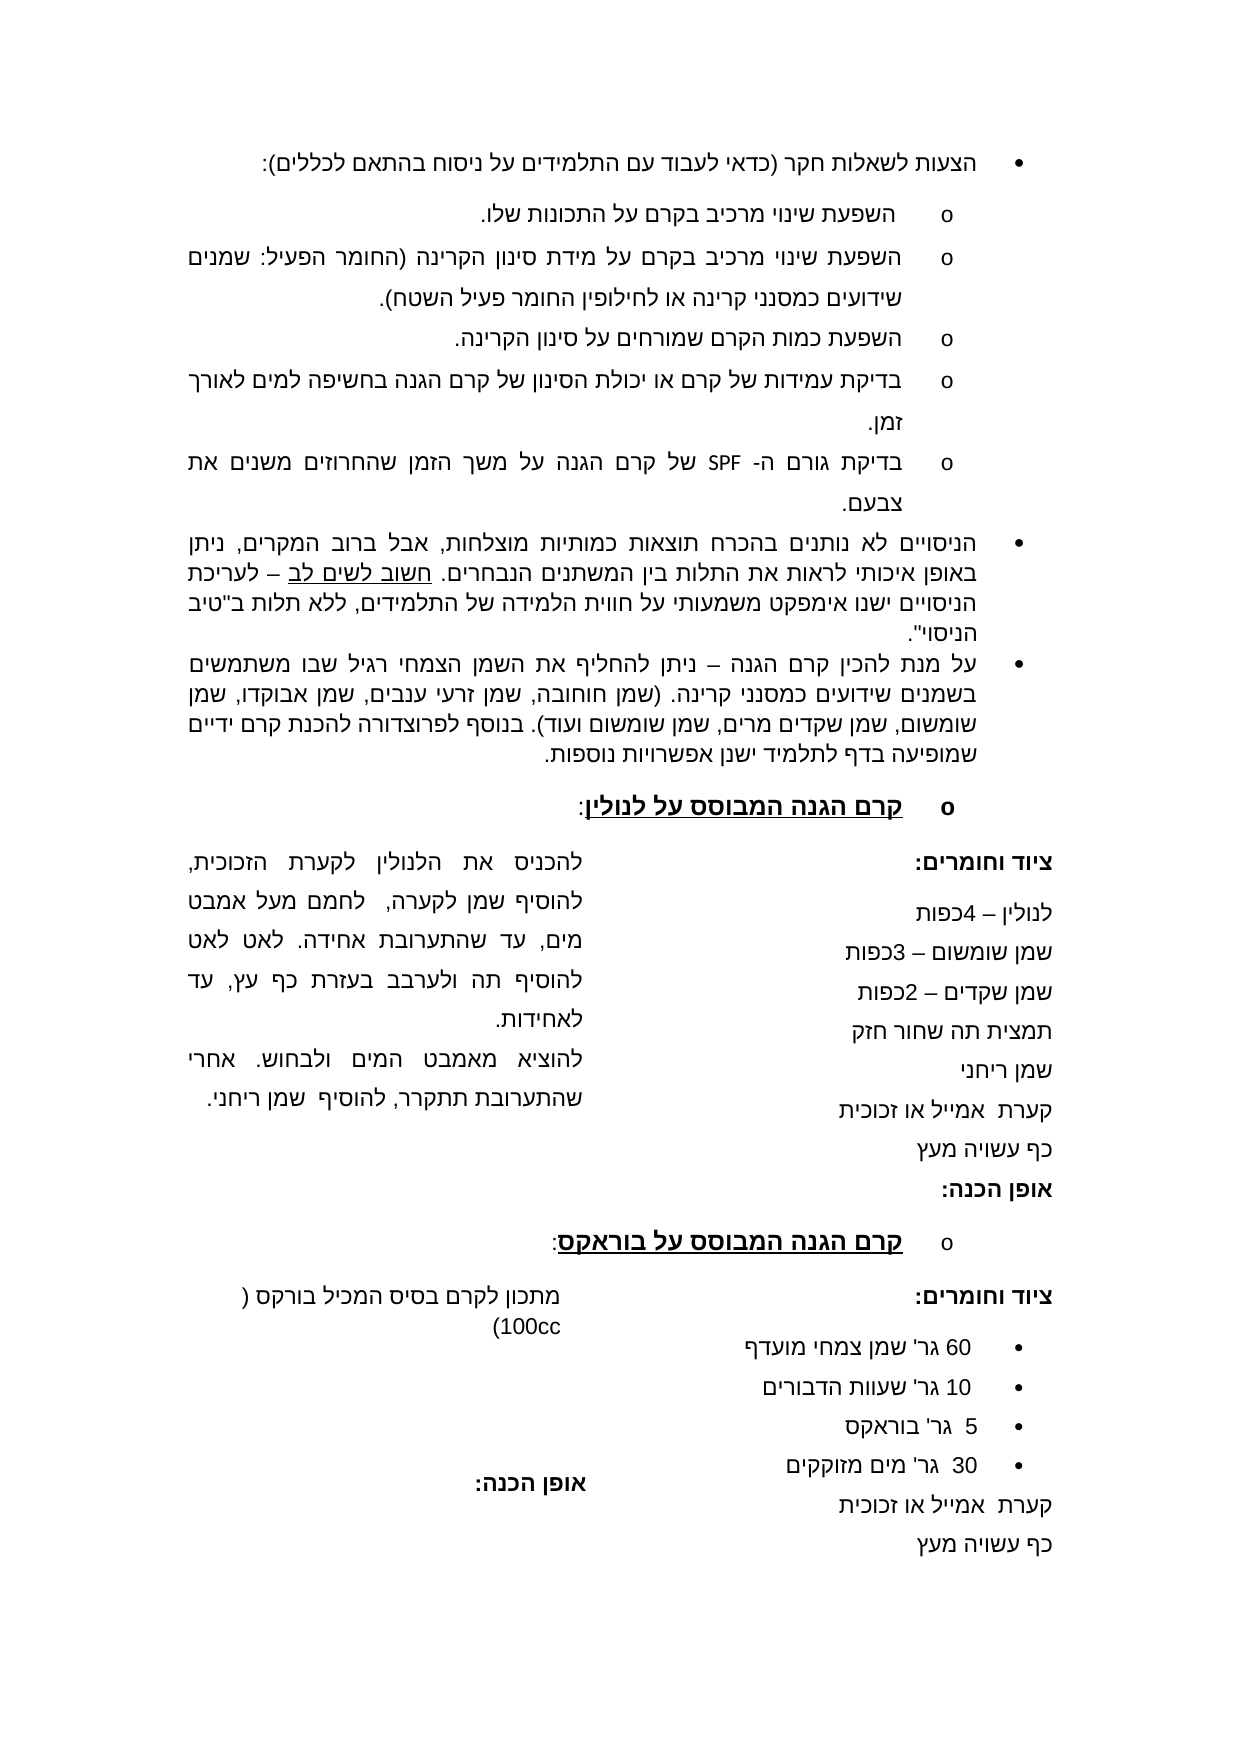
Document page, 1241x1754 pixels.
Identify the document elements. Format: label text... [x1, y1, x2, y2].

text שמן שומשום – 3כפות [657, 939, 1053, 965]
list על מנת להכין קרם הגנה – ניתן להחליף את השמן הצמחי רגיל שבו משתמשים בשמנים שידועים כמסנני קרינה. (שמן חוחובה, שמן זרעי ענבים, שמן אבוקדו, שמן שומשום, שמן שקדים מרים, שמן שומשום ועוד). בנוסף לפרוצדורה להכנת קרם ידיים שמופיעה בדף לתלמיד ישנן אפשרויות נוספות. [187, 651, 1015, 767]
text שמן שקדים – 2כפות [657, 978, 1053, 1005]
text אופן הכנה: [187, 1470, 586, 1497]
text כף עשויה מעץ [679, 1531, 1053, 1558]
list קרם הגנה המבוסס על בוראקס: [187, 1227, 940, 1258]
text כף עשויה מעץ [657, 1136, 1053, 1163]
list 30 גר' מים מזוקקים [679, 1452, 1015, 1479]
text להכניס את הלנולין לקערת הזכוכית, להוסיף שמן לקערה, לחמם מעל אמבט מים, עד שהתערובת אחידה. לאט לאט להוסיף תה ולערבב בעזרת כף עץ, עד לאחידות. [187, 848, 583, 1033]
list השפעת כמות הקרם שמורחים על סינון הקרינה. [187, 324, 940, 353]
list הניסויים לא נותנים בהכרח תוצאות כמותיות מוצלחות, אבל ברוב המקרים, ניתן באופן איכותי לראות את התלות בין המשתנים הנבחרים. חשוב לשים לב – לעריכת הניסויים ישנו אימפקט משמעותי על חווית הלמידה של התלמידים, ללא תלות ב"טיב הניסוי". [187, 530, 1015, 647]
text ציוד וחומרים: [657, 848, 1053, 875]
list 10 גר' שעוות הדבורים [679, 1373, 1015, 1400]
text שמן ריחני [657, 1057, 1053, 1084]
text ציוד וחומרים: [679, 1283, 1053, 1309]
list השפעת שינוי מרכיב בקרם על התכונות שלו. [187, 201, 940, 229]
text מתכון לקרם בסיס המכיל בורקס (100cc) [187, 1283, 561, 1339]
text קערת אמייל או זכוכית [679, 1492, 1053, 1518]
text אופן הכנה: [657, 1176, 1053, 1202]
text לנולין – 4כפות [657, 899, 1053, 926]
text קערת אמייל או זכוכית [657, 1097, 1053, 1123]
text להוציא מאמבט המים ולבחוש. אחרי שהתערובת תתקרר, להוסיף שמן ריחני. [187, 1046, 583, 1112]
text תמצית תה שחור חזק [657, 1018, 1053, 1044]
list השפעת שינוי מרכיב בקרם על מידת סינון הקרינה (החומר הפעיל: שמנים שידועים כמסנני קרינה או לחילופין החומר פעיל השטח). [187, 243, 940, 311]
list 60 גר' שמן צמחי מועדף [679, 1334, 1015, 1360]
list בדיקת עמידות של קרם או יכולת הסינון של קרם הגנה בחשיפה למים לאורך זמן. [187, 367, 940, 435]
list 5 גר' בוראקס [679, 1413, 1015, 1439]
list קרם הגנה המבוסס על לנולין: [187, 792, 940, 823]
list הצעות לשאלות חקר (כדאי לעבוד עם התלמידים על ניסוח בהתאם לכללים): [187, 150, 1015, 176]
list בדיקת גורם ה- SPF של קרם הגנה על משך הזמן שהחרוזים משנים את צבעם. [187, 448, 940, 517]
